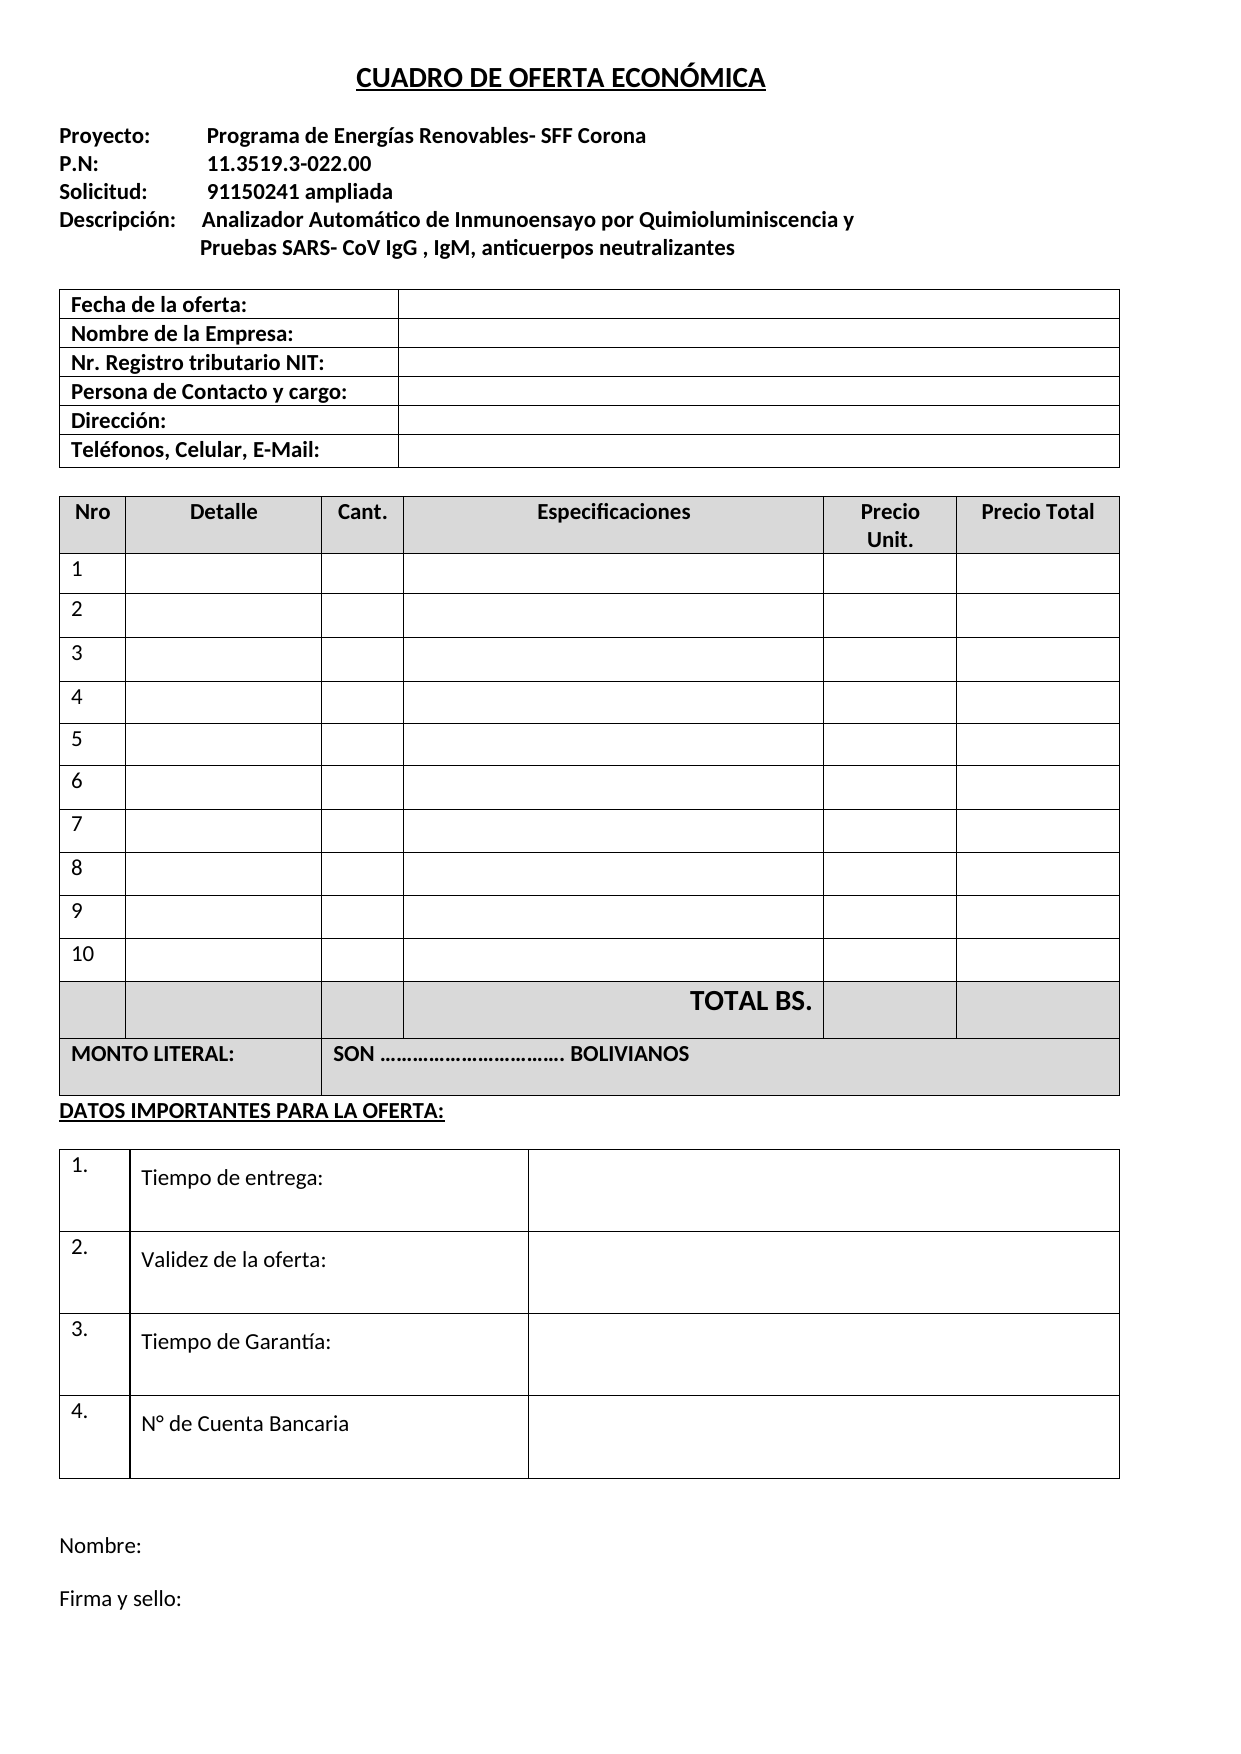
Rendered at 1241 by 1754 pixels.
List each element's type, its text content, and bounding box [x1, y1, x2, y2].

table_cell [957, 982, 1119, 1038]
table_cell [399, 348, 1119, 376]
table_cell [404, 594, 823, 637]
table_cell [399, 406, 1119, 434]
table_cell [957, 554, 1119, 593]
table_cell [529, 1396, 1119, 1477]
text Pruebas SARS- CoV IgG , IgM, anticuerpos neutralizantes [59, 233, 1063, 261]
table_cell [824, 810, 956, 852]
table_cell [126, 982, 321, 1038]
text Nombre: [59, 1532, 1063, 1559]
text Descripción: Analizador Automático de Inmunoensayo por Quimioluminiscencia y [59, 205, 1063, 233]
table_cell [824, 896, 956, 938]
table_header Precio Total [957, 497, 1119, 553]
table_cell [957, 724, 1119, 765]
table_cell 3. [60, 1314, 129, 1395]
table_cell [824, 682, 956, 723]
table_cell [60, 982, 125, 1038]
text P.N: 11.3519.3-022.00 [59, 149, 1063, 177]
table_cell [322, 853, 403, 895]
table_header Nro [60, 497, 125, 553]
table_cell [824, 724, 956, 765]
table_header Precio Unit. [824, 497, 956, 553]
table_cell [529, 1314, 1119, 1395]
table_header 1. [60, 1150, 129, 1231]
table_cell [322, 594, 403, 637]
table_cell Validez de la oferta: [131, 1232, 528, 1313]
table_cell N° de Cuenta Bancaria [131, 1396, 528, 1477]
table_cell [824, 638, 956, 681]
table_cell [404, 682, 823, 723]
table_cell Dirección: [60, 406, 398, 434]
table_cell [824, 982, 956, 1038]
table_cell TOTAL BS. [404, 982, 823, 1038]
table_cell [824, 594, 956, 637]
table_cell [126, 853, 321, 895]
table_header Tiempo de entrega: [131, 1150, 528, 1231]
table_cell [126, 810, 321, 852]
table_cell [957, 853, 1119, 895]
table_cell [404, 810, 823, 852]
text Proyecto: Programa de Energías Renovables- SFF Corona [59, 121, 1063, 149]
table_cell [404, 724, 823, 765]
table_cell [404, 853, 823, 895]
table_cell 2 [60, 594, 125, 637]
table_header Especificaciones [404, 497, 823, 553]
table_cell [957, 682, 1119, 723]
table_cell [404, 766, 823, 808]
table_cell [126, 896, 321, 938]
table_cell 10 [60, 939, 125, 981]
table_cell [404, 554, 823, 593]
table_cell [824, 554, 956, 593]
table_cell Teléfonos, Celular, E-Mail: [60, 435, 398, 467]
text Solicitud: 91150241 ampliada [59, 177, 1063, 205]
table_cell [126, 724, 321, 765]
table_cell [322, 982, 403, 1038]
table_cell [322, 638, 403, 681]
table_cell 8 [60, 853, 125, 895]
table_cell SON ……………………………. BOLIVIANOS [322, 1039, 1119, 1095]
table_cell Persona de Contacto y cargo: [60, 377, 398, 405]
table_cell Nombre de la Empresa: [60, 319, 398, 347]
table_cell [824, 939, 956, 981]
table_cell 6 [60, 766, 125, 808]
table_cell 5 [60, 724, 125, 765]
table_cell [126, 554, 321, 593]
table_cell Nr. Registro tributario NIT: [60, 348, 398, 376]
table_cell [399, 435, 1119, 467]
table_cell [322, 939, 403, 981]
table_cell [404, 638, 823, 681]
table_cell MONTO LITERAL: [60, 1039, 321, 1095]
table_cell [126, 766, 321, 808]
text Cuadro de Oferta ECONÓMICA [59, 59, 1063, 95]
table_cell [529, 1232, 1119, 1313]
table_cell [957, 766, 1119, 808]
table_cell [322, 554, 403, 593]
text DATOS IMPORTANTES PARA LA OFERTA: [59, 1096, 1063, 1124]
table_cell 7 [60, 810, 125, 852]
table_header [399, 290, 1119, 318]
table_cell 1 [60, 554, 125, 593]
table_cell [404, 939, 823, 981]
table_cell 4. [60, 1396, 129, 1477]
text Firma y sello: [59, 1584, 1063, 1613]
table_cell [322, 682, 403, 723]
table_cell [126, 638, 321, 681]
table_cell [957, 896, 1119, 938]
table_cell 4 [60, 682, 125, 723]
table_cell Tiempo de Garantía: [131, 1314, 528, 1395]
table_cell [322, 896, 403, 938]
table_cell [824, 853, 956, 895]
table_cell [957, 810, 1119, 852]
table_cell [399, 319, 1119, 347]
table_header Cant. [322, 497, 403, 553]
table_cell [957, 594, 1119, 637]
table_cell 9 [60, 896, 125, 938]
table_header Fecha de la oferta: [60, 290, 398, 318]
table_cell [824, 766, 956, 808]
table_cell [322, 766, 403, 808]
table_cell [126, 594, 321, 637]
table_cell [399, 377, 1119, 405]
table_cell [957, 939, 1119, 981]
table_cell [957, 638, 1119, 681]
table_cell [126, 939, 321, 981]
table_cell 2. [60, 1232, 129, 1313]
table_cell [126, 682, 321, 723]
table_header Detalle [126, 497, 321, 553]
table_cell [322, 810, 403, 852]
table_cell 3 [60, 638, 125, 681]
table_cell [404, 896, 823, 938]
table_header [529, 1150, 1119, 1231]
table_cell [322, 724, 403, 765]
